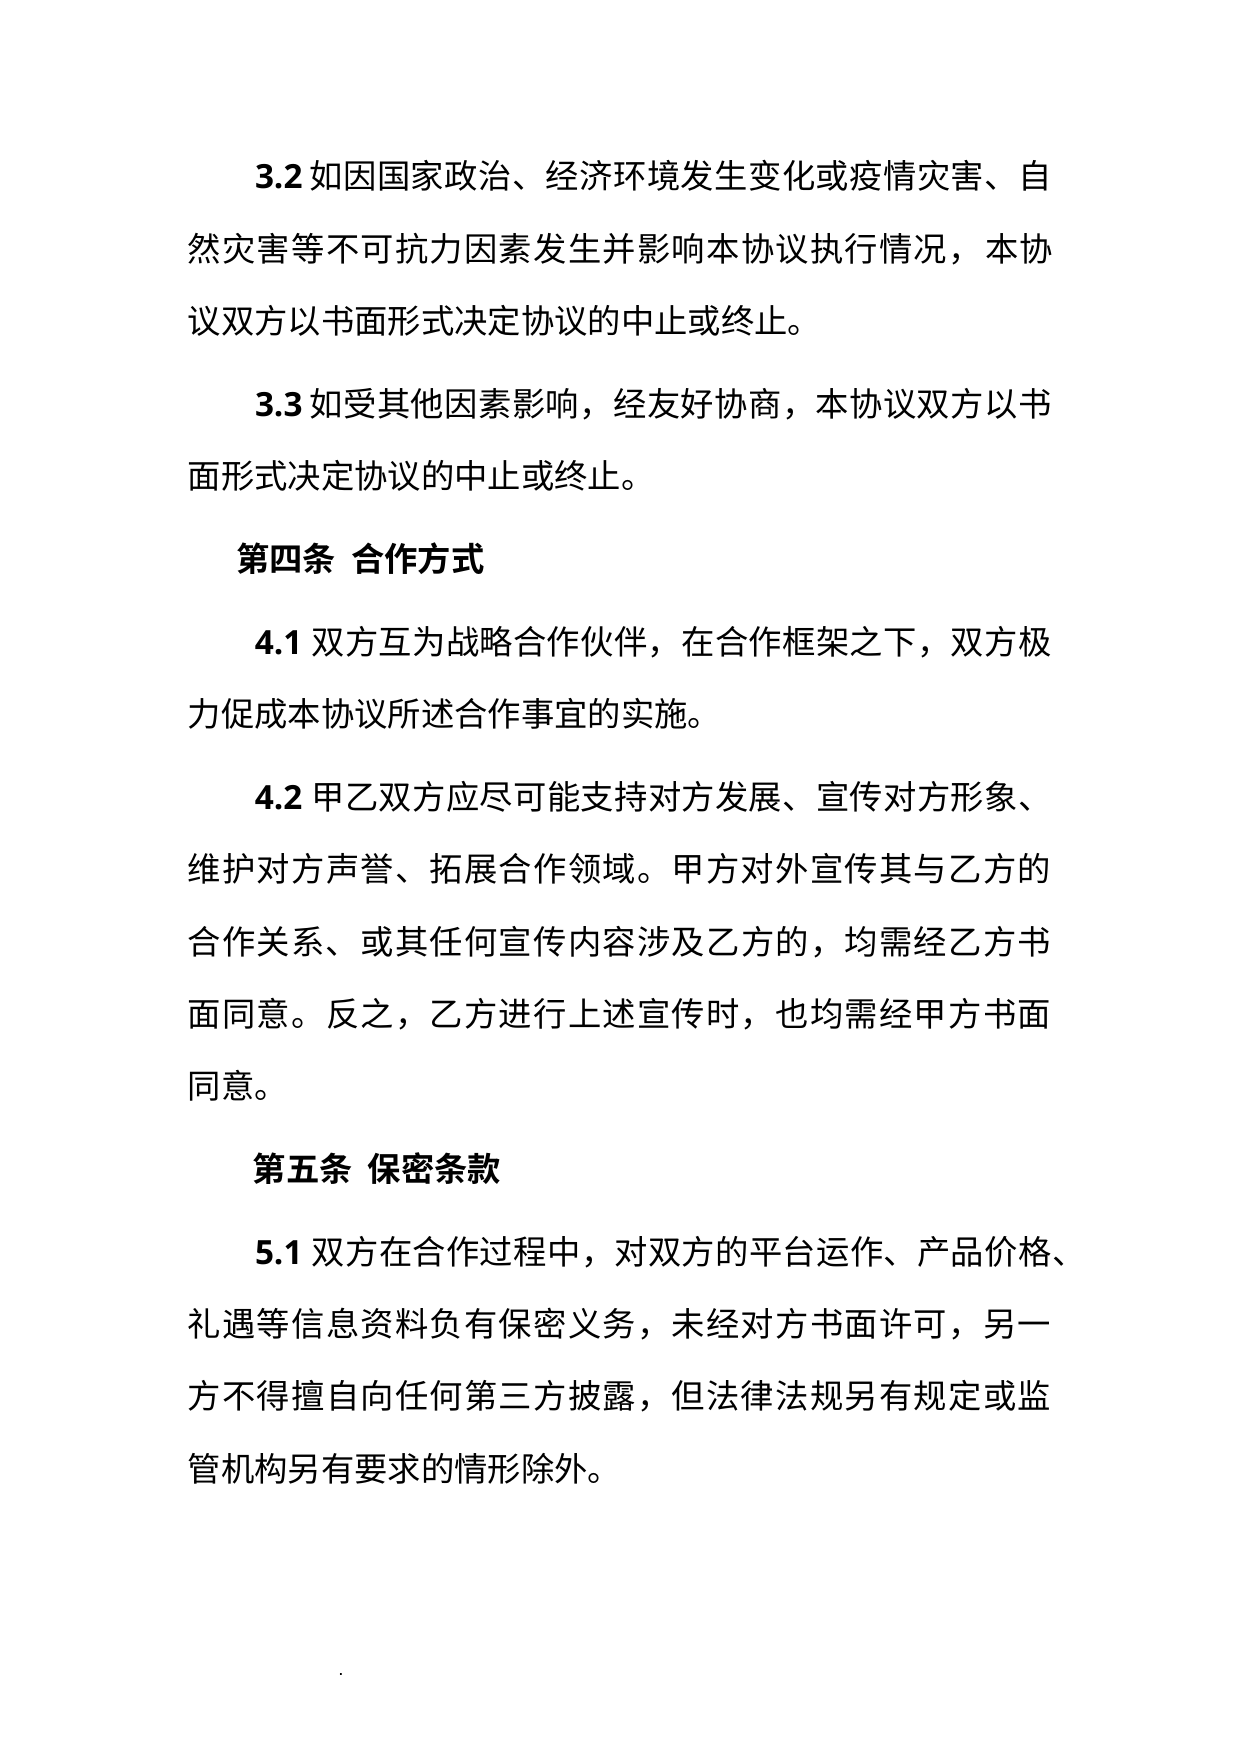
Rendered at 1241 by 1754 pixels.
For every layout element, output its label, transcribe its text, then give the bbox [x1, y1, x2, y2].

text 第五条 保密条款 [187, 1143, 1053, 1191]
text 4.1 双方互为战略合作伙伴，在合作框架之下，双方极力促成本协议所述合作事宜的实施。 [187, 615, 1053, 736]
text 3.2如因国家政治、经济环境发生变化或疫情灾害、自然灾害等不可抗力因素发生并影响本协议执行情况，本协议双方以书面形式决定协议的中止或终止。 [187, 150, 1053, 343]
text 3.3如受其他因素影响，经友好协商，本协议双方以书面形式决定协议的中止或终止。 [187, 377, 1053, 498]
text 5.1 双方在合作过程中，对双方的平台运作、产品价格、礼遇等信息资料负有保密义务，未经对方书面许可，另一方不得擅自向任何第三方披露，但法律法规另有规定或监管机构另有要求的情形除外。 [187, 1225, 1053, 1491]
text 4.2 甲乙双方应尽可能支持对方发展、宣传对方形象、维护对方声誉、拓展合作领域。甲方对外宣传其与乙方的合作关系、或其任何宣传内容涉及乙方的，均需经乙方书面同意。反之，乙方进行上述宣传时，也均需经甲方书面同意。 [187, 771, 1053, 1108]
text 第四条 合作方式 [187, 533, 1053, 581]
